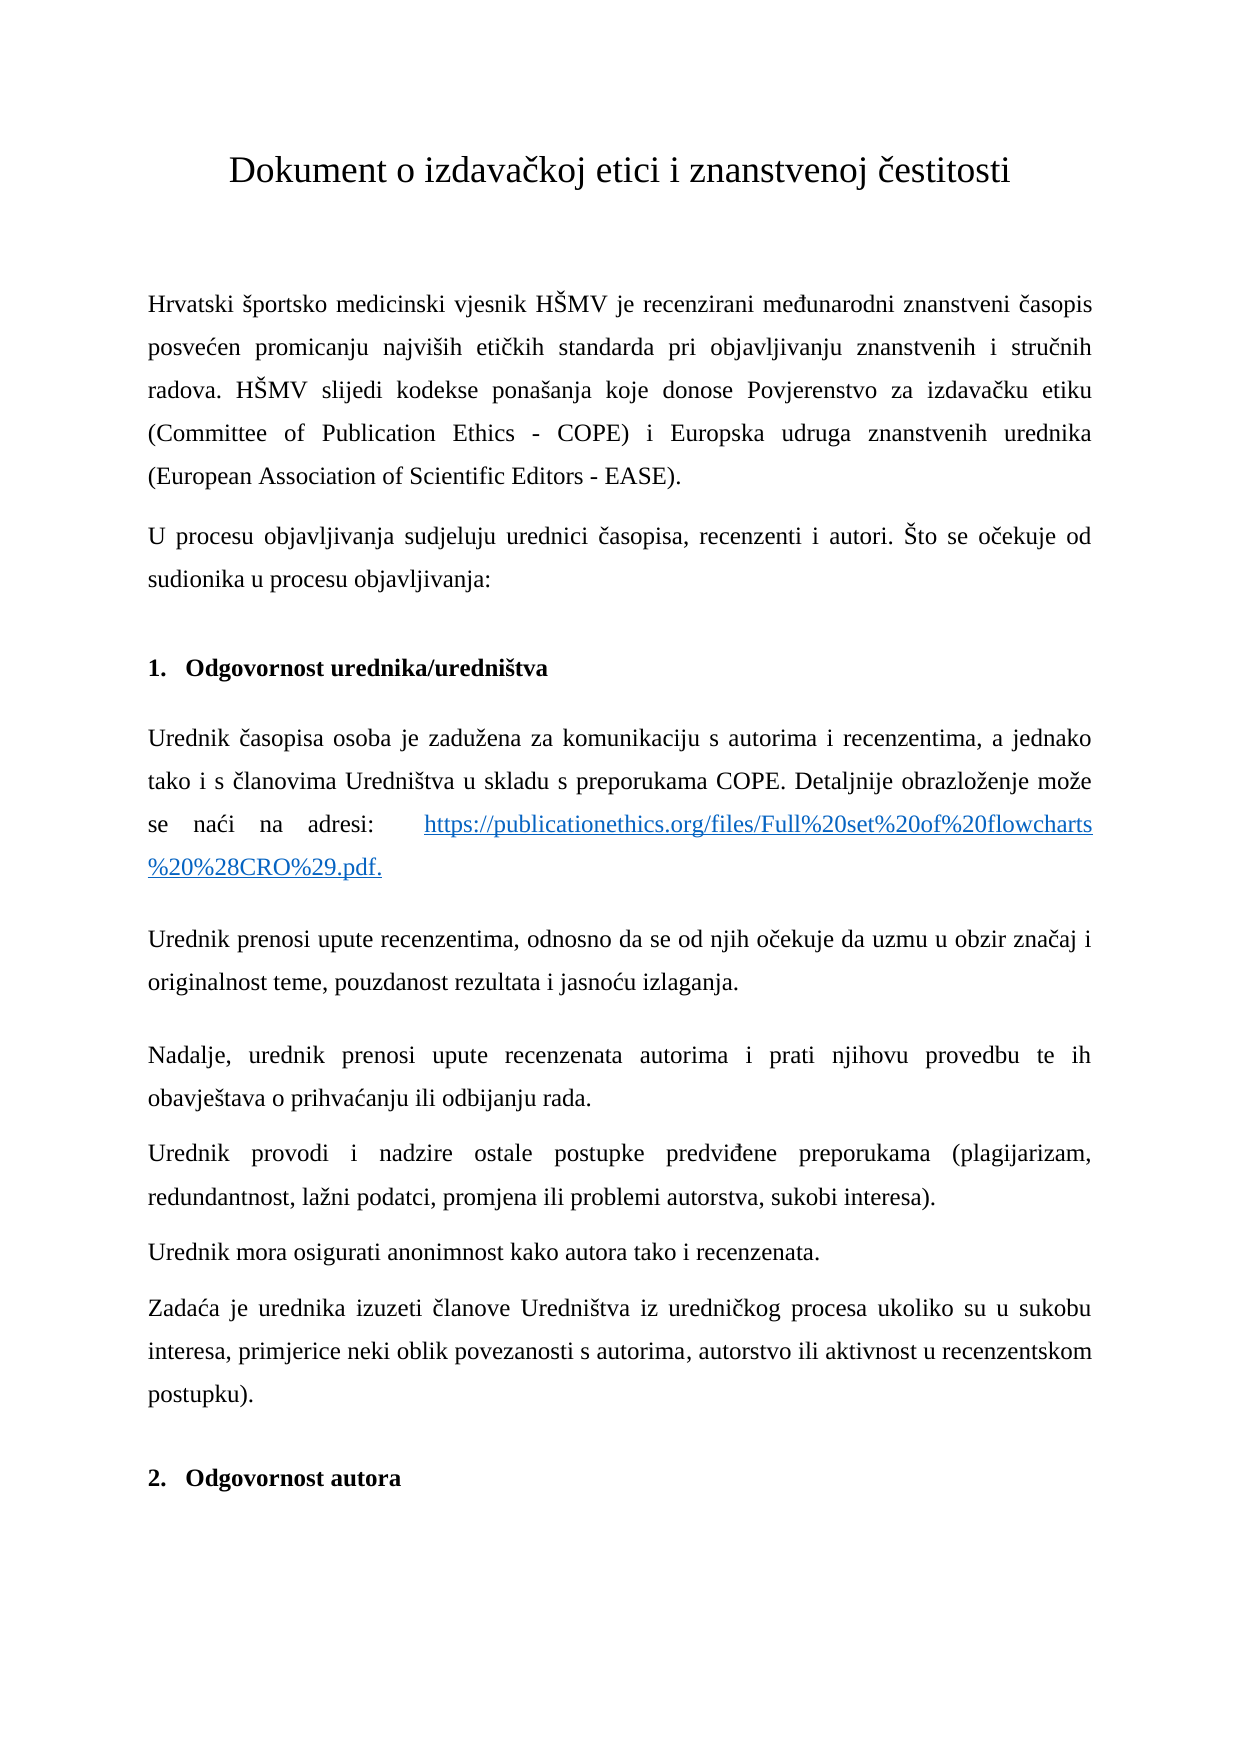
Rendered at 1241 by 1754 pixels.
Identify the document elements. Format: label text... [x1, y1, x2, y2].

text Urednik časopisa osoba je zadužena za komunikaciju s autorima i recenzentima, a jednako tako i s članovima Uredništva u skladu s preporukama COPE. Detaljnije obrazloženje može se naći na adresi: https://publicationethics.org/files/Full%20set%20of%20flowcharts%20%28CRO%29.pdf. [148, 723, 1093, 881]
text Urednik mora osigurati anonimnost kako autora tako i recenzenata. [148, 1237, 1093, 1266]
list Odgovornost urednika/uredništva [148, 653, 1093, 681]
list Odgovornost autora [148, 1463, 1093, 1492]
text Hrvatski športsko medicinski vjesnik HŠMV je recenzirani međunarodni znanstveni časopis posvećen promicanju najviših etičkih standarda pri objavljivanju znanstvenih i stručnih radova. HŠMV slijedi kodekse ponašanja koje donose Povjerenstvo za izdavačku etiku (Committee of Publication Ethics - COPE) i Europska udruga znanstvenih urednika (European Association of Scientific Editors - EASE). [148, 289, 1093, 490]
text Urednik provodi i nadzire ostale postupke predviđene preporukama (plagijarizam, redundantnost, lažni podatci, promjena ili problemi autorstva, sukobi interesa). [148, 1138, 1093, 1210]
text U procesu objavljivanja sudjeluju urednici časopisa, recenzenti i autori. Što se očekuje od sudionika u procesu objavljivanja: [148, 521, 1093, 593]
text Zadaća je urednika izuzeti članove Uredništva iz uredničkog procesa ukoliko su u sukobu interesa, primjerice neki oblik povezanosti s autorima, autorstvo ili aktivnost u recenzentskom postupku). [148, 1293, 1093, 1408]
text Urednik prenosi upute recenzentima, odnosno da se od njih očekuje da uzmu u obzir značaj i originalnost teme, pouzdanost rezultata i jasnoću izlaganja. [148, 924, 1093, 996]
text Nadalje, urednik prenosi upute recenzenata autorima i prati njihovu provedbu te ih obavještava o prihvaćanju ili odbijanju rada. [148, 1040, 1093, 1112]
text Dokument o izdavačkoj etici i znanstvenoj čestitosti [148, 148, 1093, 191]
